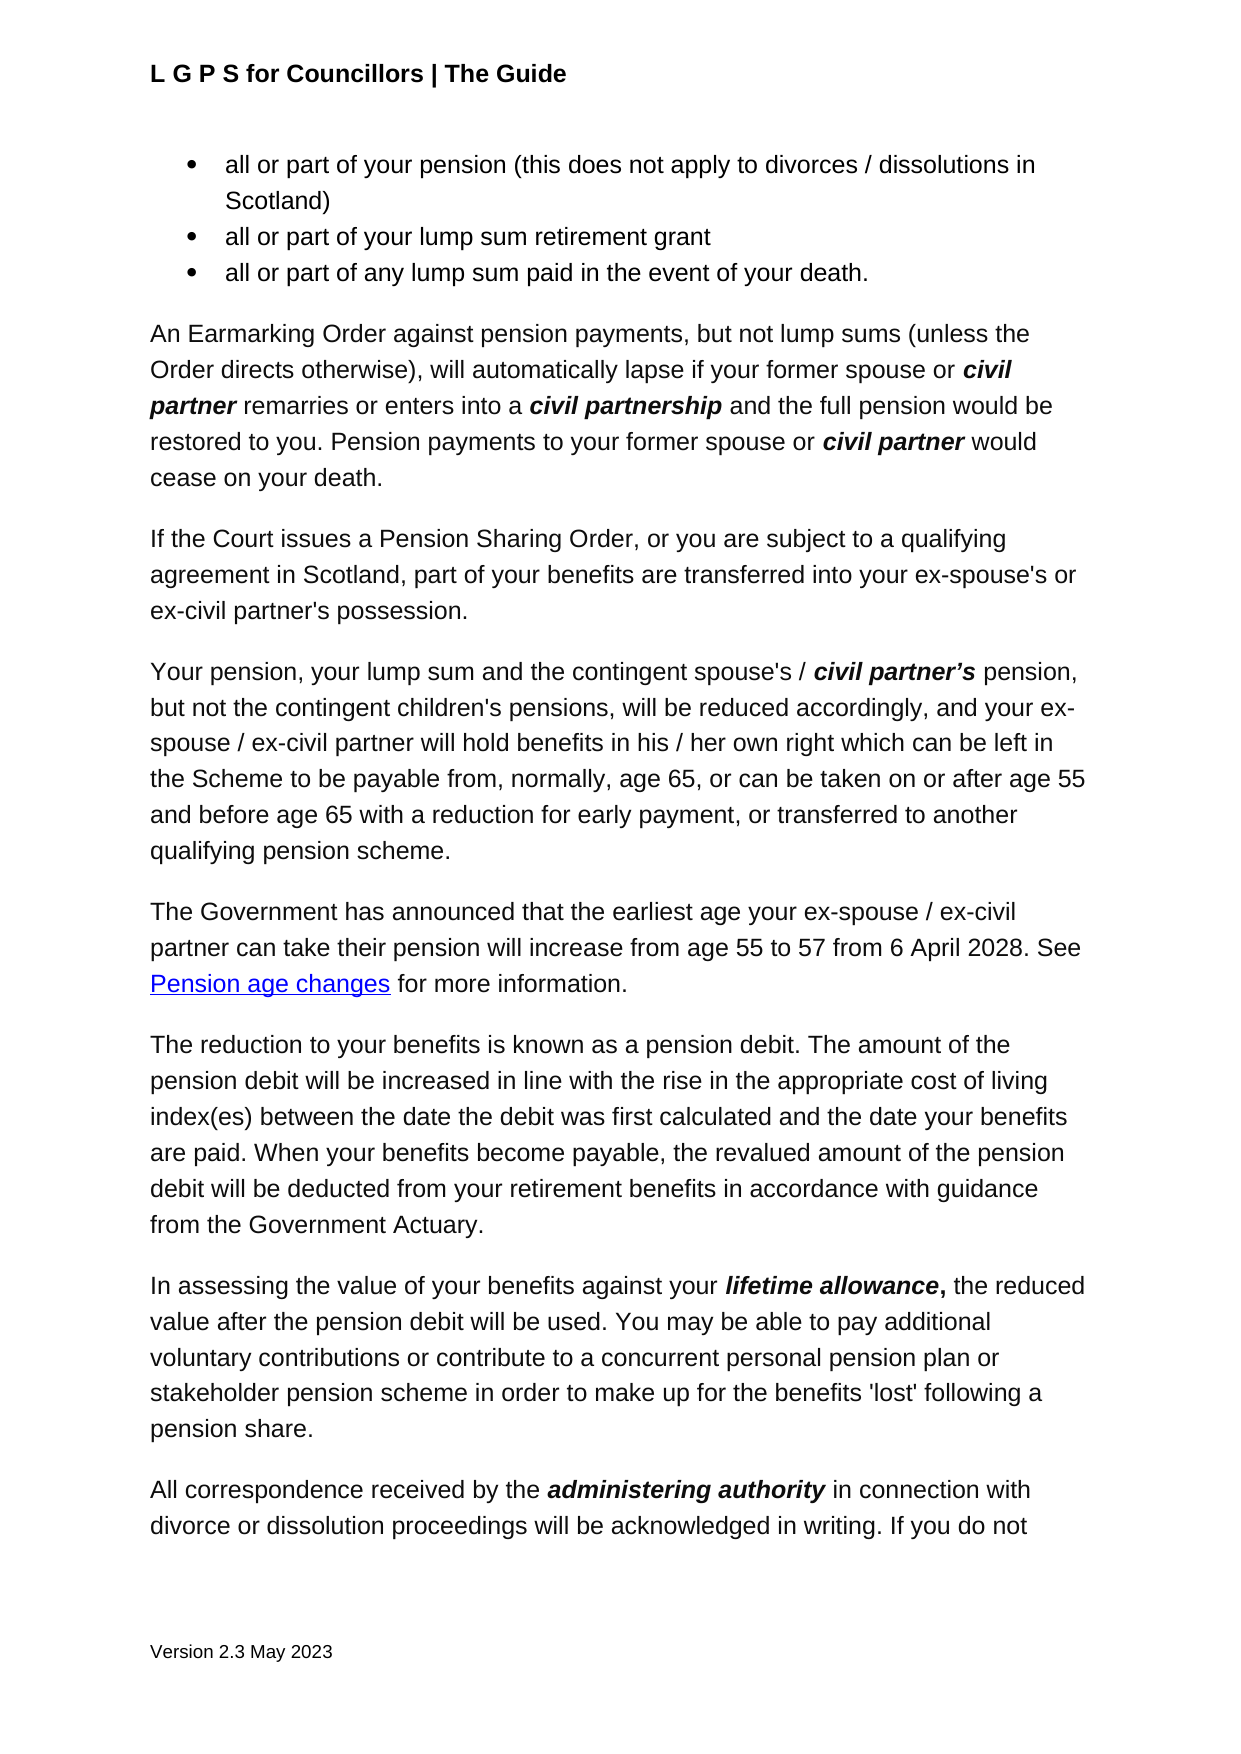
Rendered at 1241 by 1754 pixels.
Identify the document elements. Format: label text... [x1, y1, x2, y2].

text Your pension, your lump sum and the contingent spouse's / civil partner’s pension, but not the contingent children's pensions, will be reduced accordingly, and your ex-spouse / ex-civil partner will hold benefits in his / her own right which can be left in the Scheme to be payable from, normally, age 65, or can be taken on or after age 55 and before age 65 with a reduction for early payment, or transferred to another qualifying pension scheme. [150, 657, 1090, 865]
text If the Court issues a Pension Sharing Order, or you are subject to a qualifying agreement in Scotland, part of your benefits are transferred into your ex-spouse's or ex-civil partner's possession. [150, 524, 1090, 624]
list all or part of your pension (this does not apply to divorces / dissolutions in Scotland) [187, 150, 1090, 215]
list all or part of any lump sum paid in the event of your death. [187, 258, 1090, 287]
text An Earmarking Order against pension payments, but not lump sums (unless the Order directs otherwise), will automatically lapse if your former spouse or civil partner remarries or enters into a civil partnership and the full pension would be restored to you. Pension payments to your former spouse or civil partner would cease on your death. [150, 319, 1090, 492]
text The reduction to your benefits is known as a pension debit. The amount of the pension debit will be increased in line with the rise in the appropriate cost of living index(es) between the date the debit was first calculated and the date your benefits are paid. When your benefits become payable, the revalued amount of the pension debit will be deducted from your retirement benefits in accordance with guidance from the Government Actuary. [150, 1030, 1090, 1238]
text The Government has announced that the earliest age your ex-spouse / ex-civil partner can take their pension will increase from age 55 to 57 from 6 April 2028. See Pension age changes for more information. [150, 897, 1090, 998]
text In assessing the value of your benefits against your lifetime allowance, the reduced value after the pension debit will be used. You may be able to pay additional voluntary contributions or contribute to a concurrent personal pension plan or stakeholder pension scheme in order to make up for the benefits 'lost' following a pension share. [150, 1271, 1090, 1443]
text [150, 1475, 1090, 1540]
list all or part of your lump sum retirement grant [187, 222, 1090, 251]
